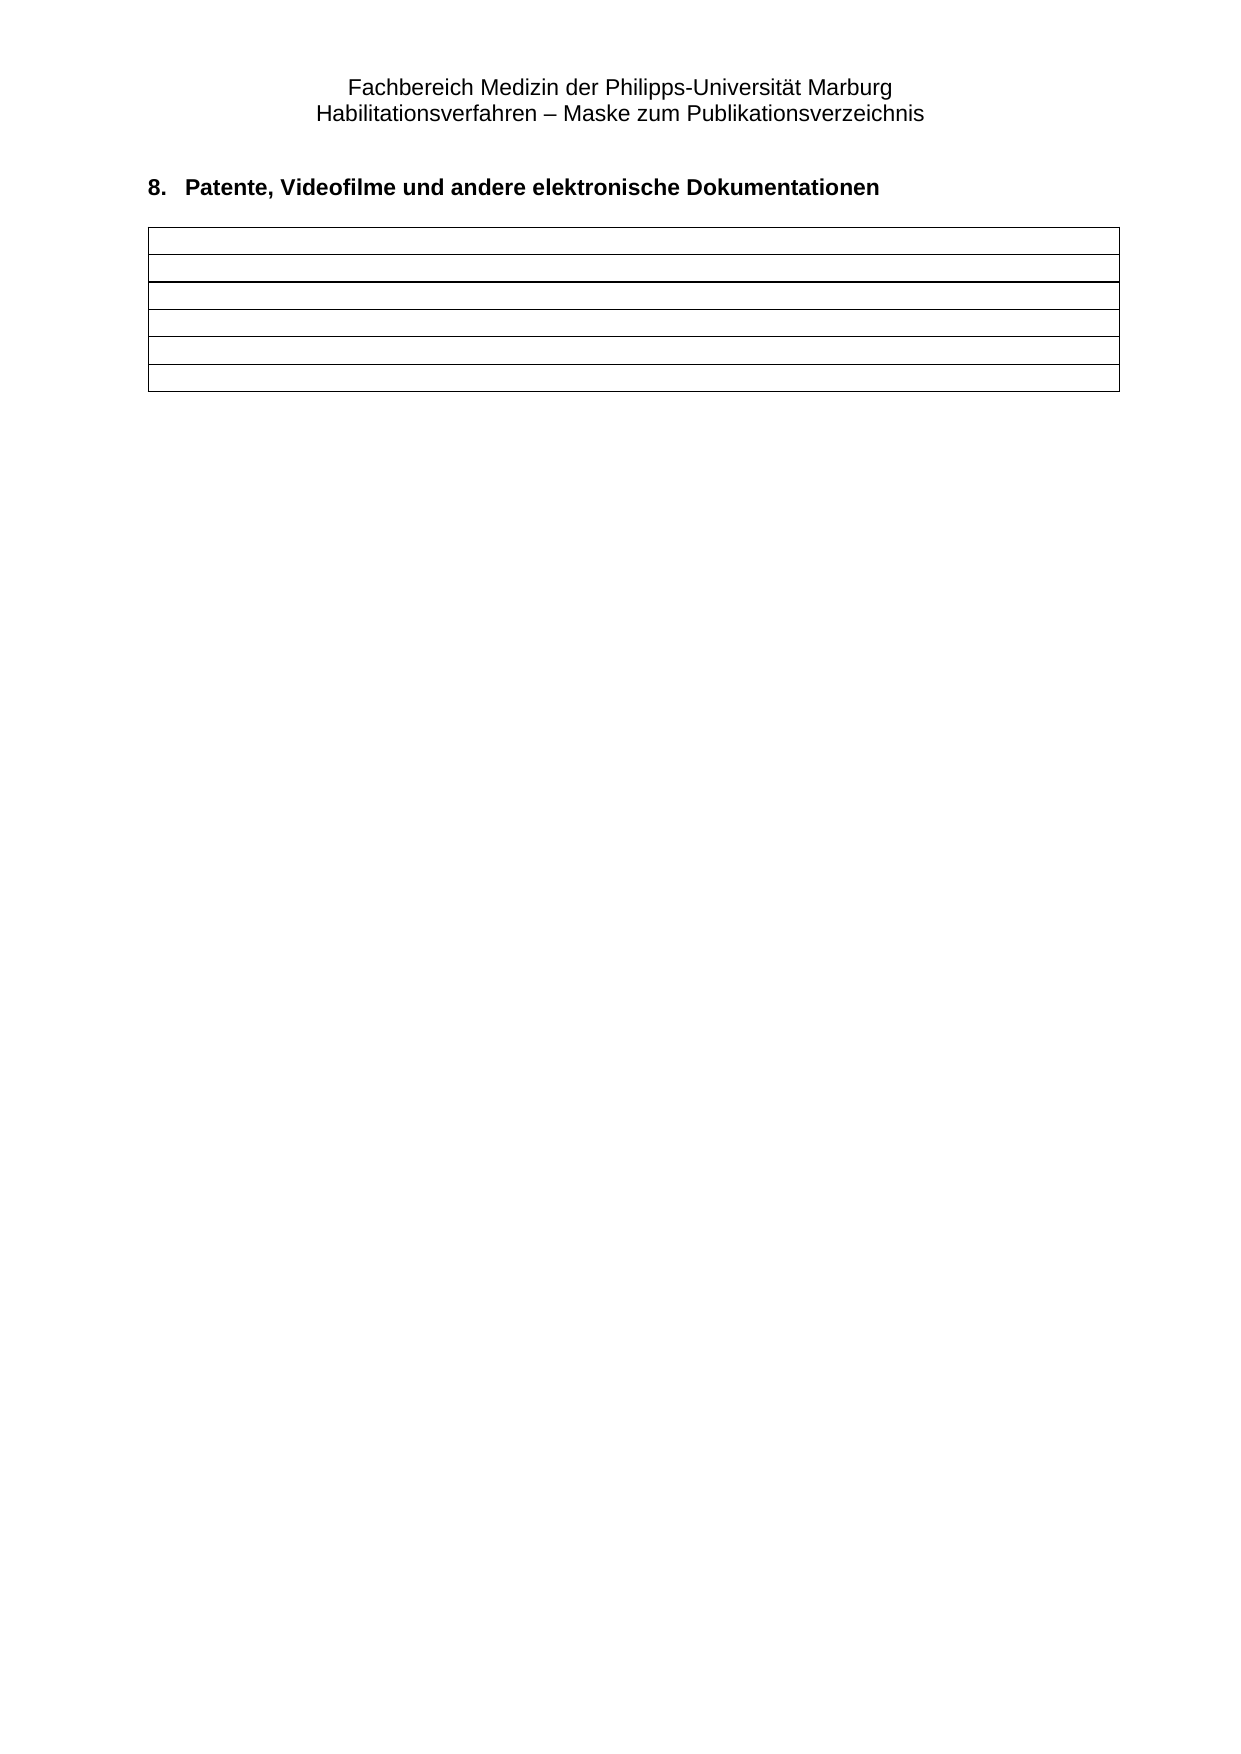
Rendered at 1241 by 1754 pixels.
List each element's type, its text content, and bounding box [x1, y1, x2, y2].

table_cell [149, 365, 1119, 391]
table_cell [149, 337, 1119, 364]
table_header [149, 228, 1119, 254]
list Patente, Videofilme und andere elektronische Dokumentationen [148, 174, 1093, 200]
table_cell [149, 255, 1119, 281]
table_cell [149, 283, 1119, 309]
table_cell [149, 310, 1119, 336]
